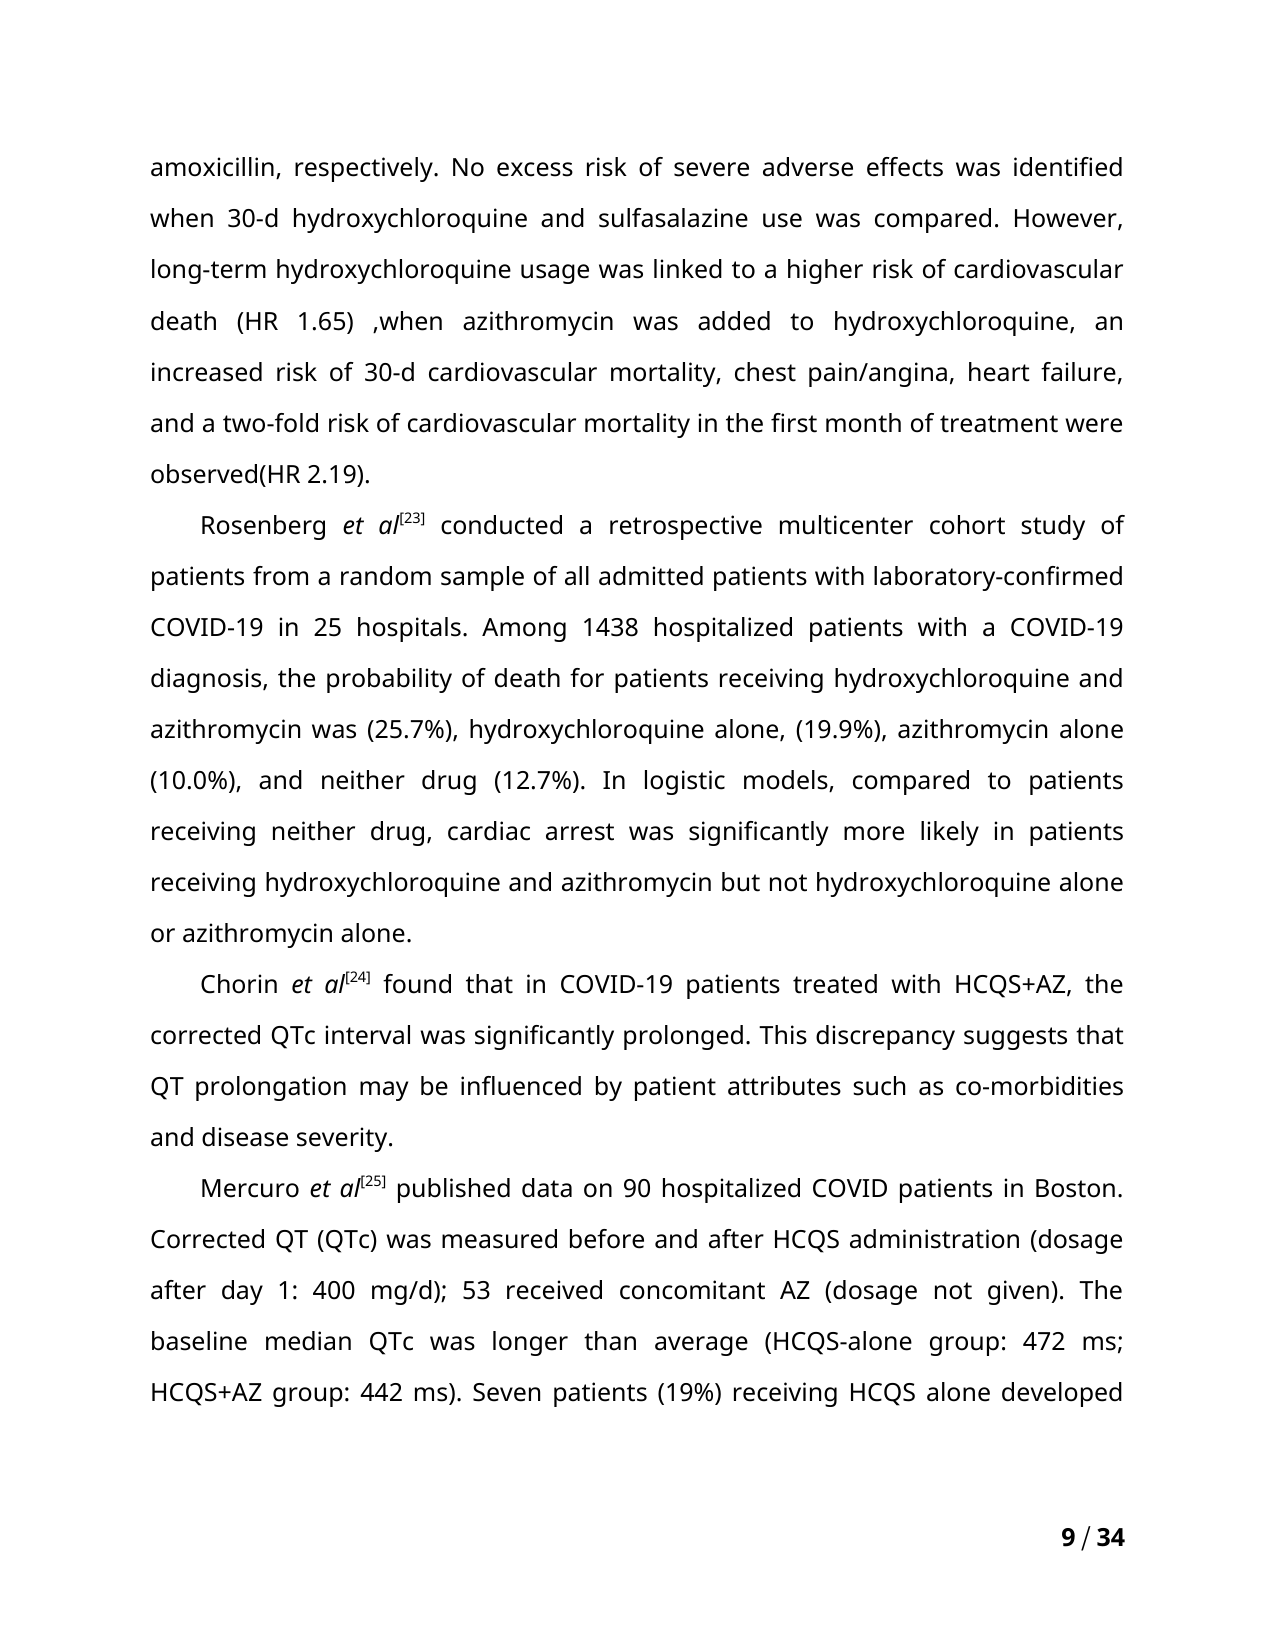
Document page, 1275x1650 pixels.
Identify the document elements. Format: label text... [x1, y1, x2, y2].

text Chorin et al[24] found that in COVID-19 patients treated with HCQS+AZ, the corrected QTc interval was significantly prolonged. This discrepancy suggests that QT prolongation may be influenced by patient attributes such as co-morbidities and disease severity. [150, 967, 1125, 1154]
text Rosenberg et al[23] conducted a retrospective multicenter cohort study of patients from a random sample of all admitted patients with laboratory-confirmed COVID-19 in 25 hospitals. Among 1438 hospitalized patients with a COVID-19 diagnosis, the probability of death for patients receiving hydroxychloroquine and azithromycin was (25.7%), hydroxychloroquine alone, (19.9%), azithromycin alone (10.0%), and neither drug (12.7%). In logistic models, compared to patients receiving neither drug, cardiac arrest was significantly more likely in patients receiving hydroxychloroquine and azithromycin but not hydroxychloroquine alone or azithromycin alone. [150, 507, 1125, 950]
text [150, 150, 1125, 490]
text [150, 1171, 1125, 1409]
